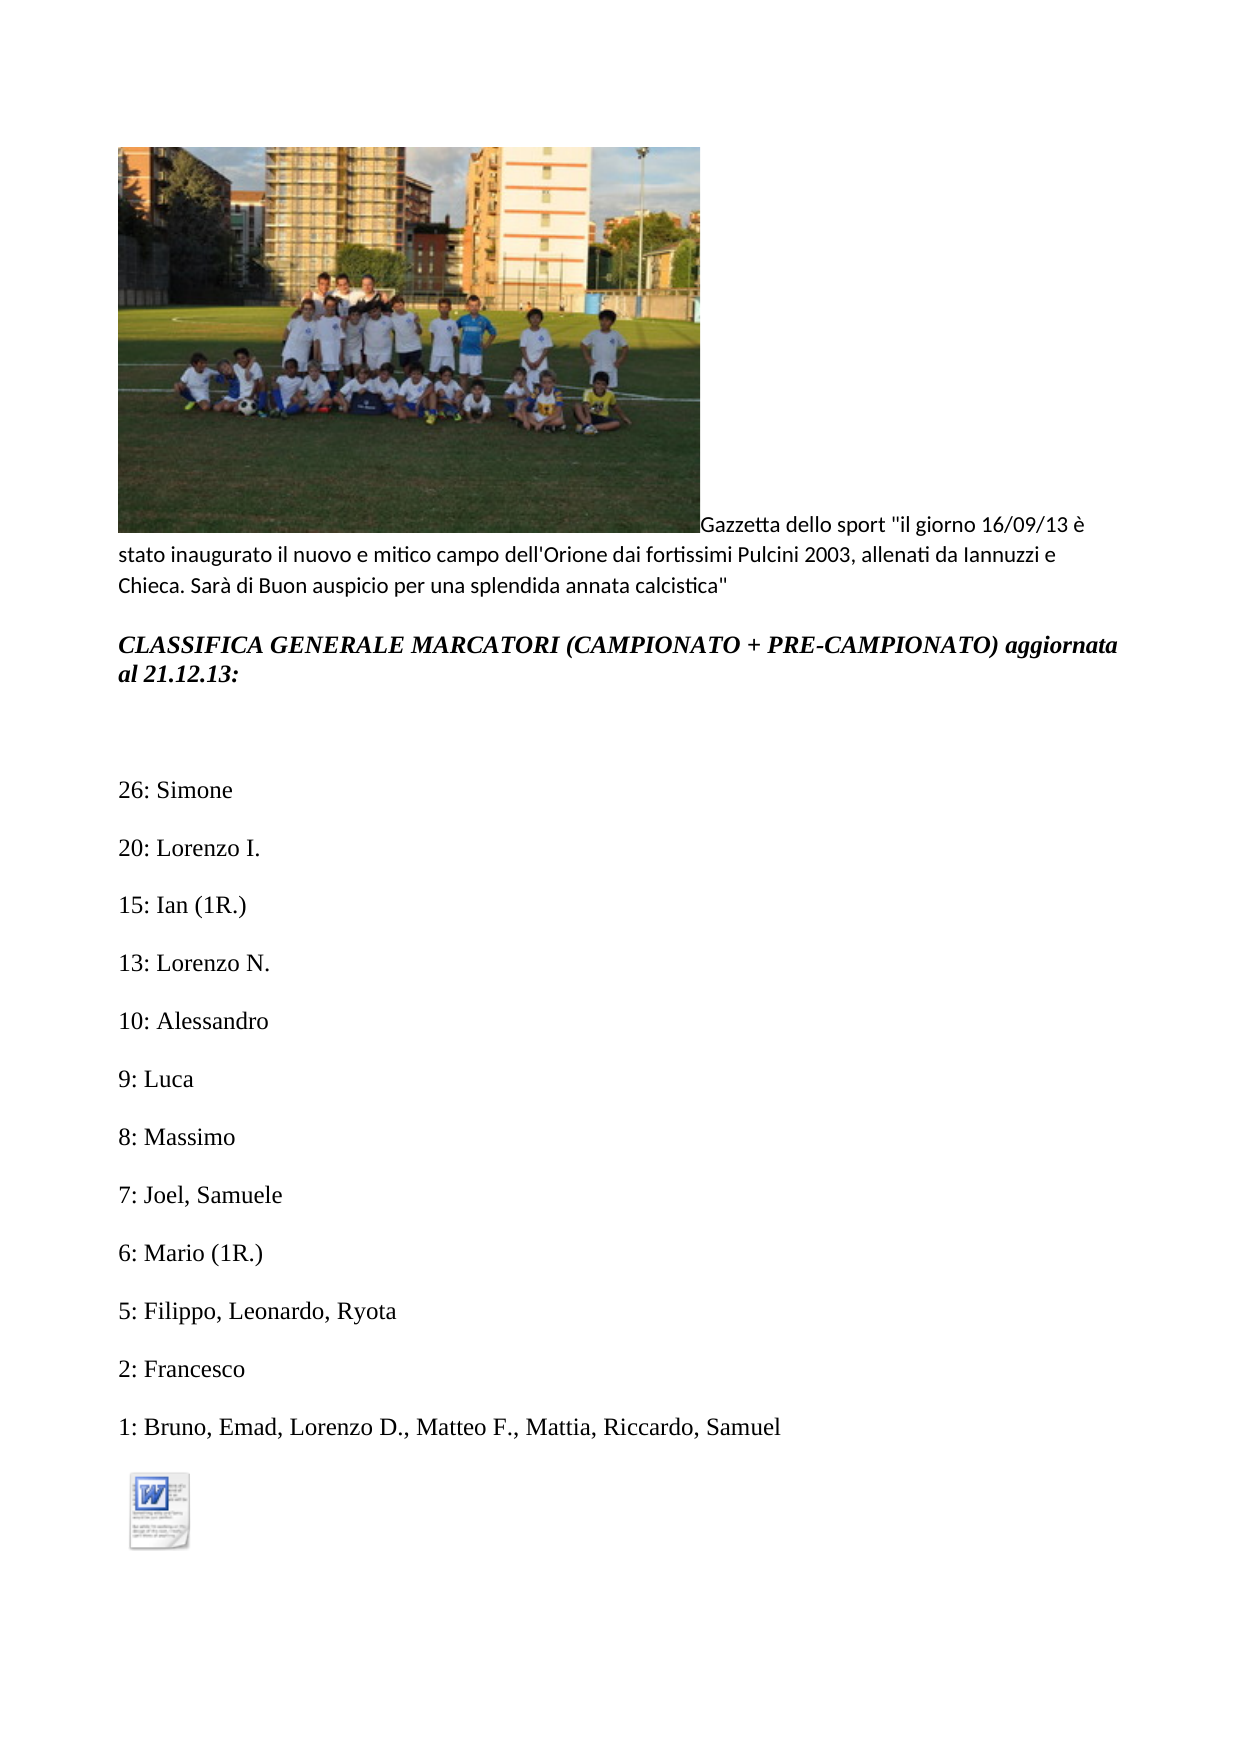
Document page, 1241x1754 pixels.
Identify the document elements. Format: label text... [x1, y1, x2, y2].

picture [118, 1469, 199, 1551]
text 10: Alessandro [118, 1006, 1122, 1035]
text 26: Simone [118, 775, 1122, 803]
text CLASSIFICA GENERALE MARCATORI (CAMPIONATO + PRE-CAMPIONATO) aggiornata al 21.12.13: [118, 630, 1122, 688]
text 2: Francesco [118, 1354, 1122, 1383]
text 5: Filippo, Leonardo, Ryota [118, 1296, 1122, 1325]
text 15: Ian (1R.) [118, 891, 1122, 919]
picture [118, 147, 701, 533]
text 7: Joel, Samuele [118, 1180, 1122, 1209]
text 8: Massimo [118, 1122, 1122, 1151]
text 6: Mario (1R.) [118, 1238, 1122, 1267]
text 13: Lorenzo N. [118, 948, 1122, 977]
text 1: Bruno, Emad, Lorenzo D., Matteo F., Mattia, Riccardo, Samuel [118, 1412, 1122, 1441]
text 20: Lorenzo I. [118, 833, 1122, 861]
text 9: Luca [118, 1064, 1122, 1093]
